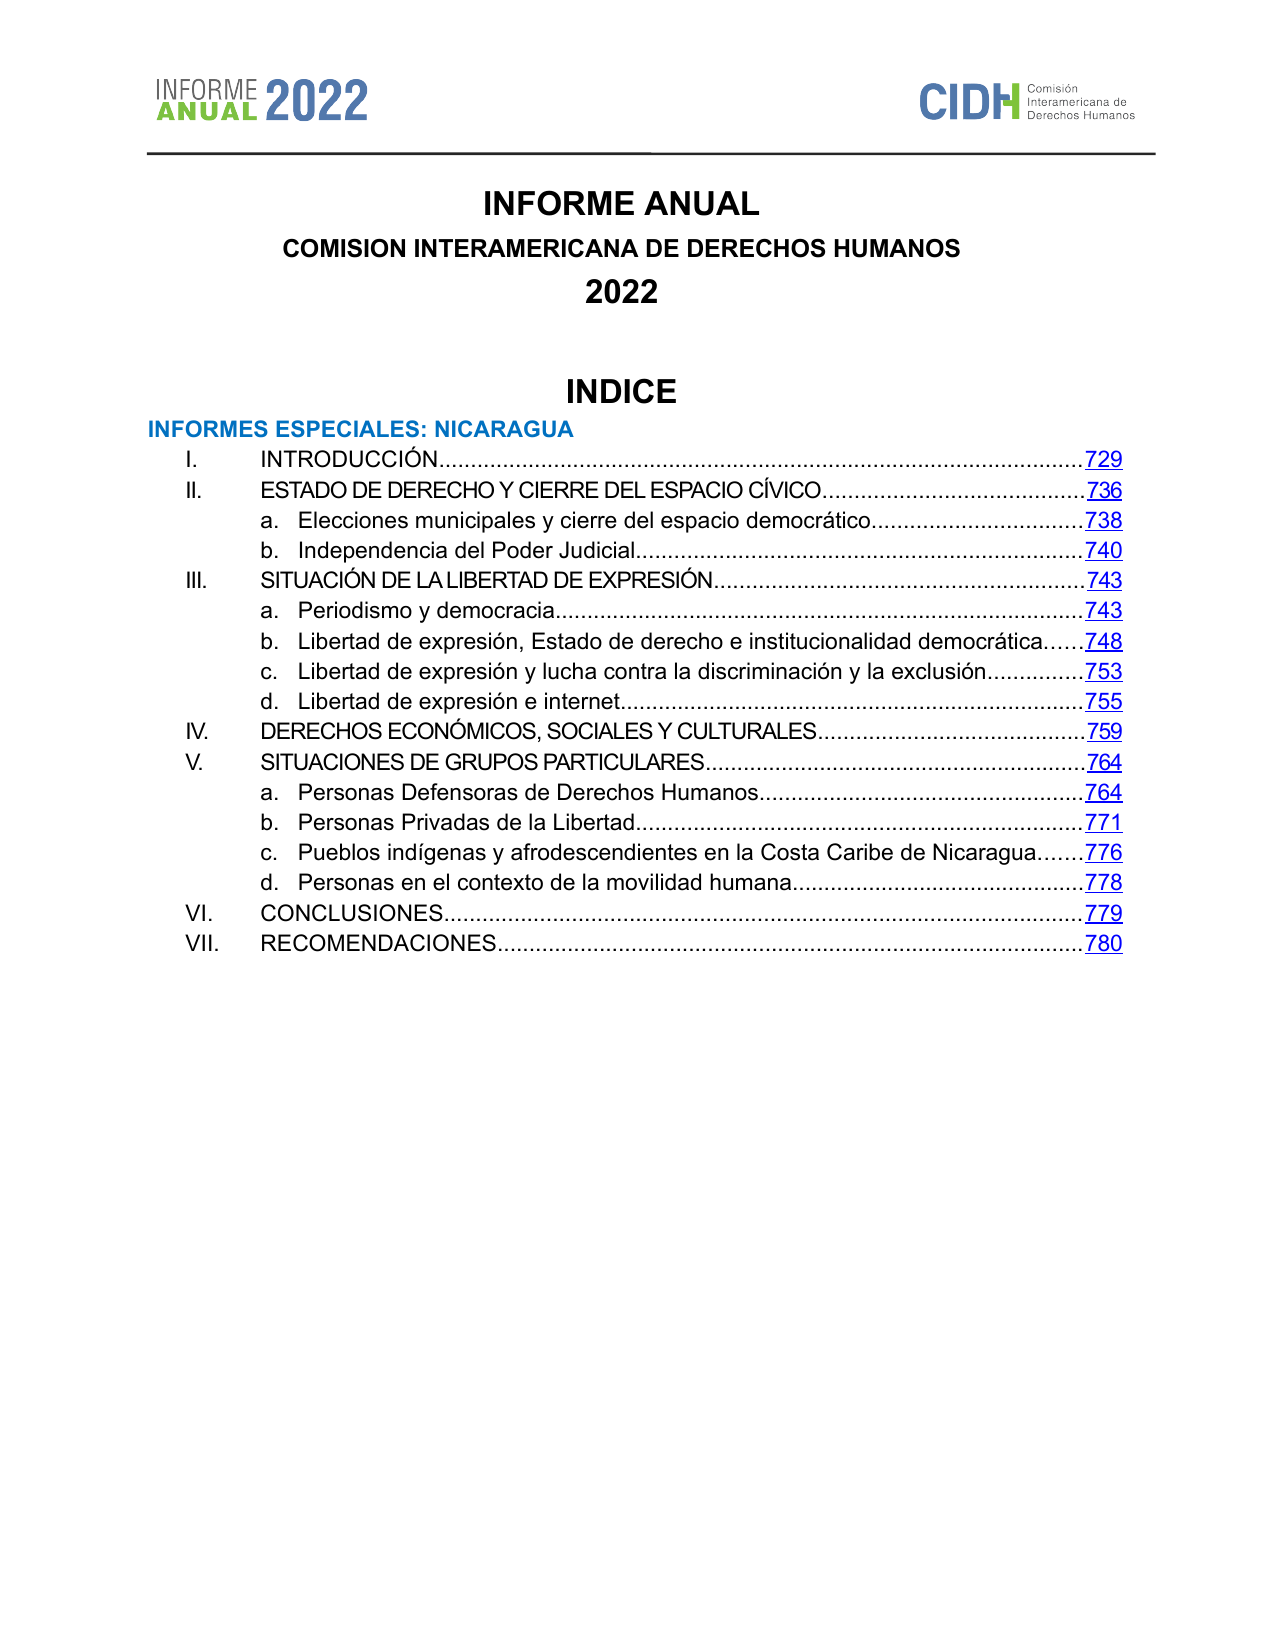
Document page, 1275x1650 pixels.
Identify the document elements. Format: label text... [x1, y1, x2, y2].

subtitle INDICE [244, 372, 998, 411]
list Libertad de expresión, Estado de derecho e institucionalidad democrática 748 [260, 628, 1127, 654]
subtitle 2022 [244, 272, 998, 311]
list Personas Defensoras de Derechos Humanos 764 [260, 779, 1127, 805]
list SITUACIÓN DE LA LIBERTAD DE EXPRESIÓN 743 [185, 567, 1127, 594]
list Libertad de expresión e internet 755 [260, 688, 1127, 714]
text INFORMES ESPECIALES: NICARAGUA [148, 416, 1127, 443]
list ESTADO DE DERECHO Y CIERRE DEL ESPACIO CÍVICO 736 [185, 477, 1127, 503]
list CONCLUSIONES 779 [185, 899, 1127, 926]
list Periodismo y democracia 743 [260, 597, 1127, 624]
list INTRODUCCIÓN 729 [185, 446, 1127, 473]
subtitle COMISION INTERAMERICANA DE DERECHOS HUMANOS [244, 233, 998, 262]
list Libertad de expresión y lucha contra la discriminación y la exclusión 753 [260, 658, 1127, 684]
picture [147, 73, 372, 126]
list RECOMENDACIONES 780 [185, 930, 1127, 956]
list SITUACIONES DE GRUPOS PARTICULARES 764 [185, 748, 1127, 775]
list Pueblos indígenas y afrodescendientes en la Costa Caribe de Nicaragua 776 [260, 839, 1127, 866]
list Personas Privadas de la Libertad 771 [260, 809, 1127, 835]
subtitle INFORME ANUAL [244, 184, 998, 222]
list DERECHOS ECONÓMICOS, SOCIALES Y CULTURALES 759 [185, 718, 1127, 745]
list Personas en el contexto de la movilidad humana 778 [260, 869, 1127, 896]
list Elecciones municipales y cierre del espacio democrático 738 [260, 507, 1127, 533]
list Independencia del Poder Judicial 740 [260, 537, 1127, 563]
picture [912, 73, 1156, 130]
